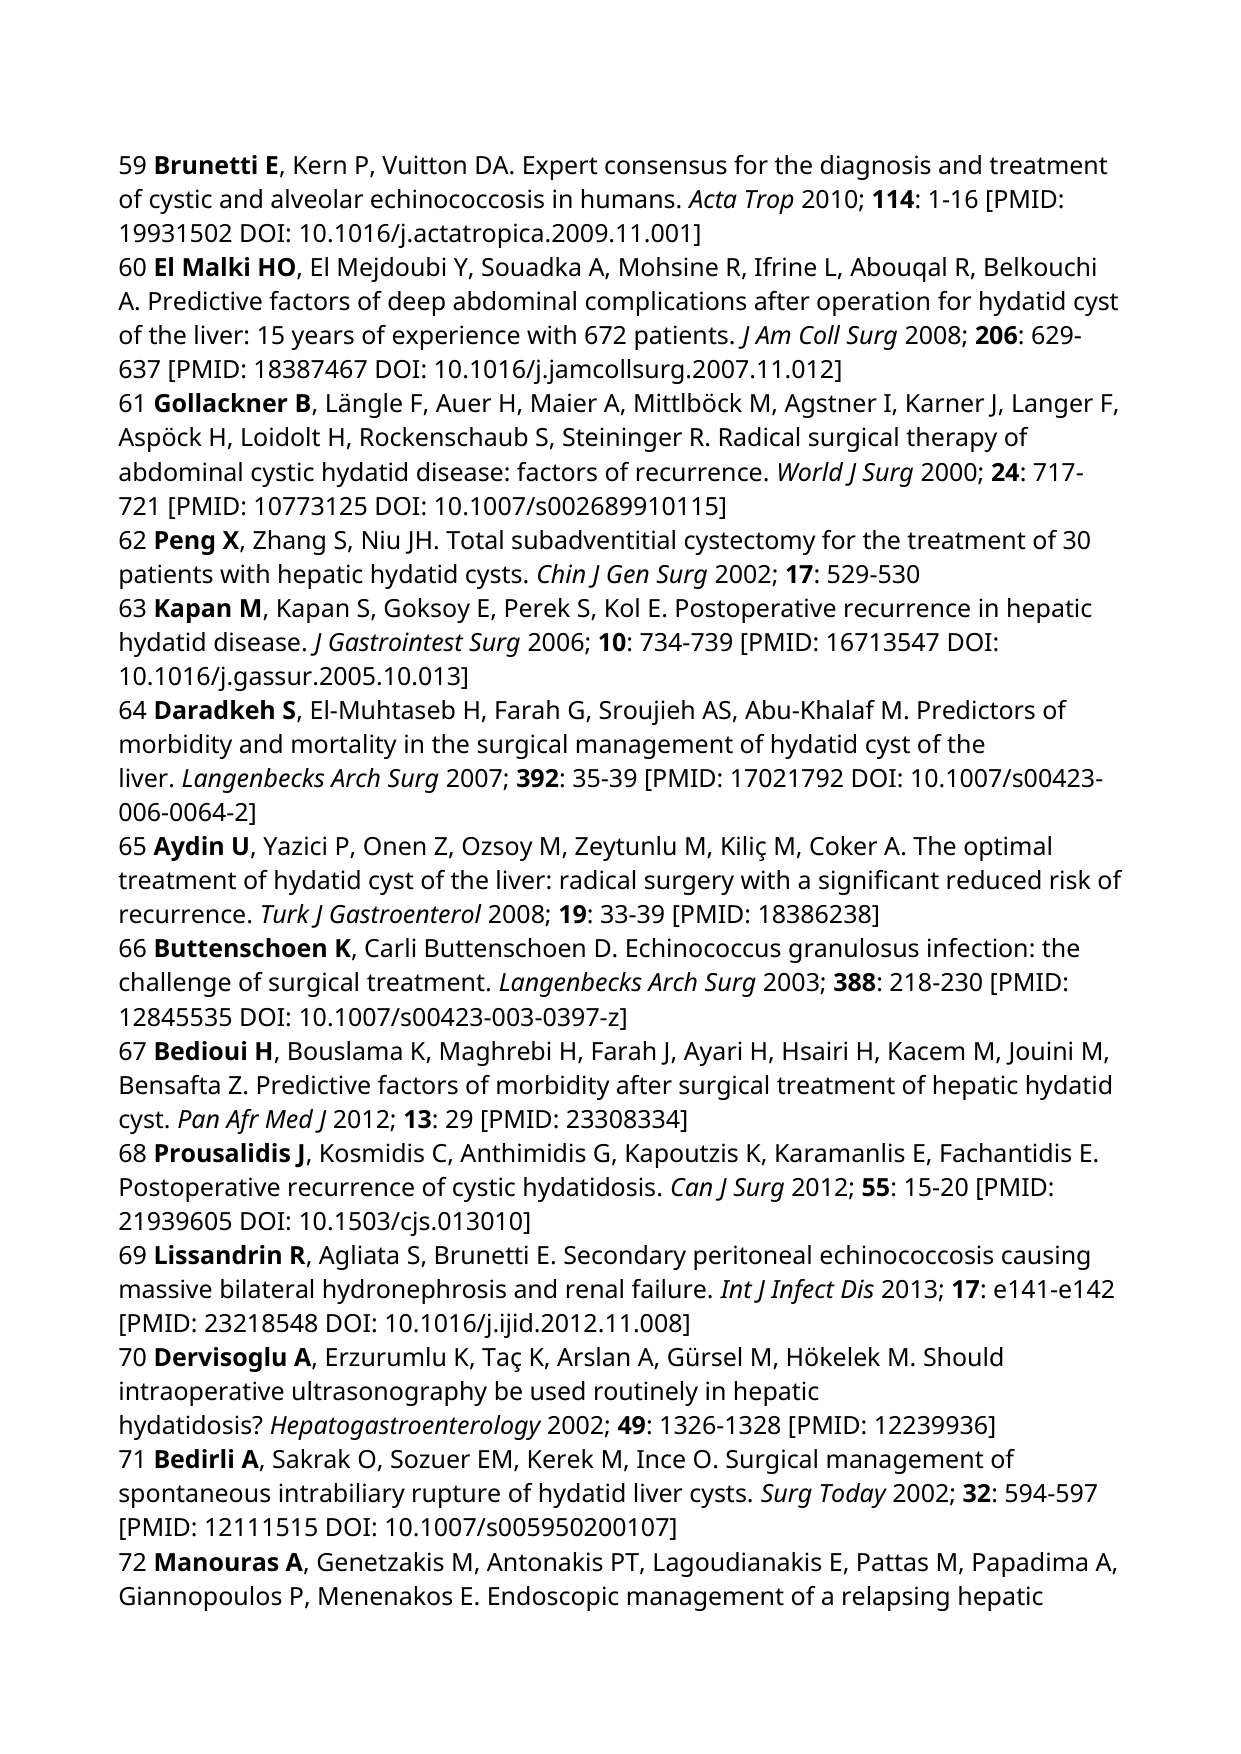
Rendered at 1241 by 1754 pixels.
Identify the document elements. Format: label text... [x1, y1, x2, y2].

text 59 Brunetti E, Kern P, Vuitton DA. Expert consensus for the diagnosis and treatment of cystic and alveolar echinococcosis in humans. Acta Trop 2010; 114: 1-16 [PMID: 19931502 DOI: 10.1016/j.actatropica.2009.11.001] [118, 148, 1122, 250]
text 60 El Malki HO, El Mejdoubi Y, Souadka A, Mohsine R, Ifrine L, Abouqal R, Belkouchi A. Predictive factors of deep abdominal complications after operation for hydatid cyst of the liver: 15 years of experience with 672 patients. J Am Coll Surg 2008; 206: 629-637 [PMID: 18387467 DOI: 10.1016/j.jamcollsurg.2007.11.012] [118, 250, 1122, 386]
text 64 Daradkeh S, El-Muhtaseb H, Farah G, Sroujieh AS, Abu-Khalaf M. Predictors of morbidity and mortality in the surgical management of hydatid cyst of the liver. Langenbecks Arch Surg 2007; 392: 35-39 [PMID: 17021792 DOI: 10.1007/s00423-006-0064-2] [118, 693, 1122, 829]
text 63 Kapan M, Kapan S, Goksoy E, Perek S, Kol E. Postoperative recurrence in hepatic hydatid disease. J Gastrointest Surg 2006; 10: 734-739 [PMID: 16713547 DOI: 10.1016/j.gassur.2005.10.013] [118, 590, 1122, 693]
text 69 Lissandrin R, Agliata S, Brunetti E. Secondary peritoneal echinococcosis causing massive bilateral hydronephrosis and renal failure. Int J Infect Dis 2013; 17: e141-e142 [PMID: 23218548 DOI: 10.1016/j.ijid.2012.11.008] [118, 1238, 1122, 1340]
text 67 Bedioui H, Bouslama K, Maghrebi H, Farah J, Ayari H, Hsairi H, Kacem M, Jouini M, Bensafta Z. Predictive factors of morbidity after surgical treatment of hepatic hydatid cyst. Pan Afr Med J 2012; 13: 29 [PMID: 23308334] [118, 1033, 1122, 1135]
text 71 Bedirli A, Sakrak O, Sozuer EM, Kerek M, Ince O. Surgical management of spontaneous intrabiliary rupture of hydatid liver cysts. Surg Today 2002; 32: 594-597 [PMID: 12111515 DOI: 10.1007/s005950200107] [118, 1442, 1122, 1544]
text 68 Prousalidis J, Kosmidis C, Anthimidis G, Kapoutzis K, Karamanlis E, Fachantidis E. Postoperative recurrence of cystic hydatidosis. Can J Surg 2012; 55: 15-20 [PMID: 21939605 DOI: 10.1503/cjs.013010] [118, 1135, 1122, 1238]
text 61 Gollackner B, Längle F, Auer H, Maier A, Mittlböck M, Agstner I, Karner J, Langer F, Aspöck H, Loidolt H, Rockenschaub S, Steininger R. Radical surgical therapy of abdominal cystic hydatid disease: factors of recurrence. World J Surg 2000; 24: 717-721 [PMID: 10773125 DOI: 10.1007/s002689910115] [118, 386, 1122, 522]
text 70 Dervisoglu A, Erzurumlu K, Taç K, Arslan A, Gürsel M, Hökelek M. Should intraoperative ultrasonography be used routinely in hepatic hydatidosis? Hepatogastroenterology 2002; 49: 1326-1328 [PMID: 12239936] [118, 1340, 1122, 1442]
text 65 Aydin U, Yazici P, Onen Z, Ozsoy M, Zeytunlu M, Kiliç M, Coker A. The optimal treatment of hydatid cyst of the liver: radical surgery with a significant reduced risk of recurrence. Turk J Gastroenterol 2008; 19: 33-39 [PMID: 18386238] [118, 829, 1122, 931]
text 62 Peng X, Zhang S, Niu JH. Total subadventitial cystectomy for the treatment of 30 patients with hepatic hydatid cysts. Chin J Gen Surg 2002; 17: 529-530 [118, 522, 1122, 590]
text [118, 1544, 1122, 1612]
text 66 Buttenschoen K, Carli Buttenschoen D. Echinococcus granulosus infection: the challenge of surgical treatment. Langenbecks Arch Surg 2003; 388: 218-230 [PMID: 12845535 DOI: 10.1007/s00423-003-0397-z] [118, 931, 1122, 1033]
